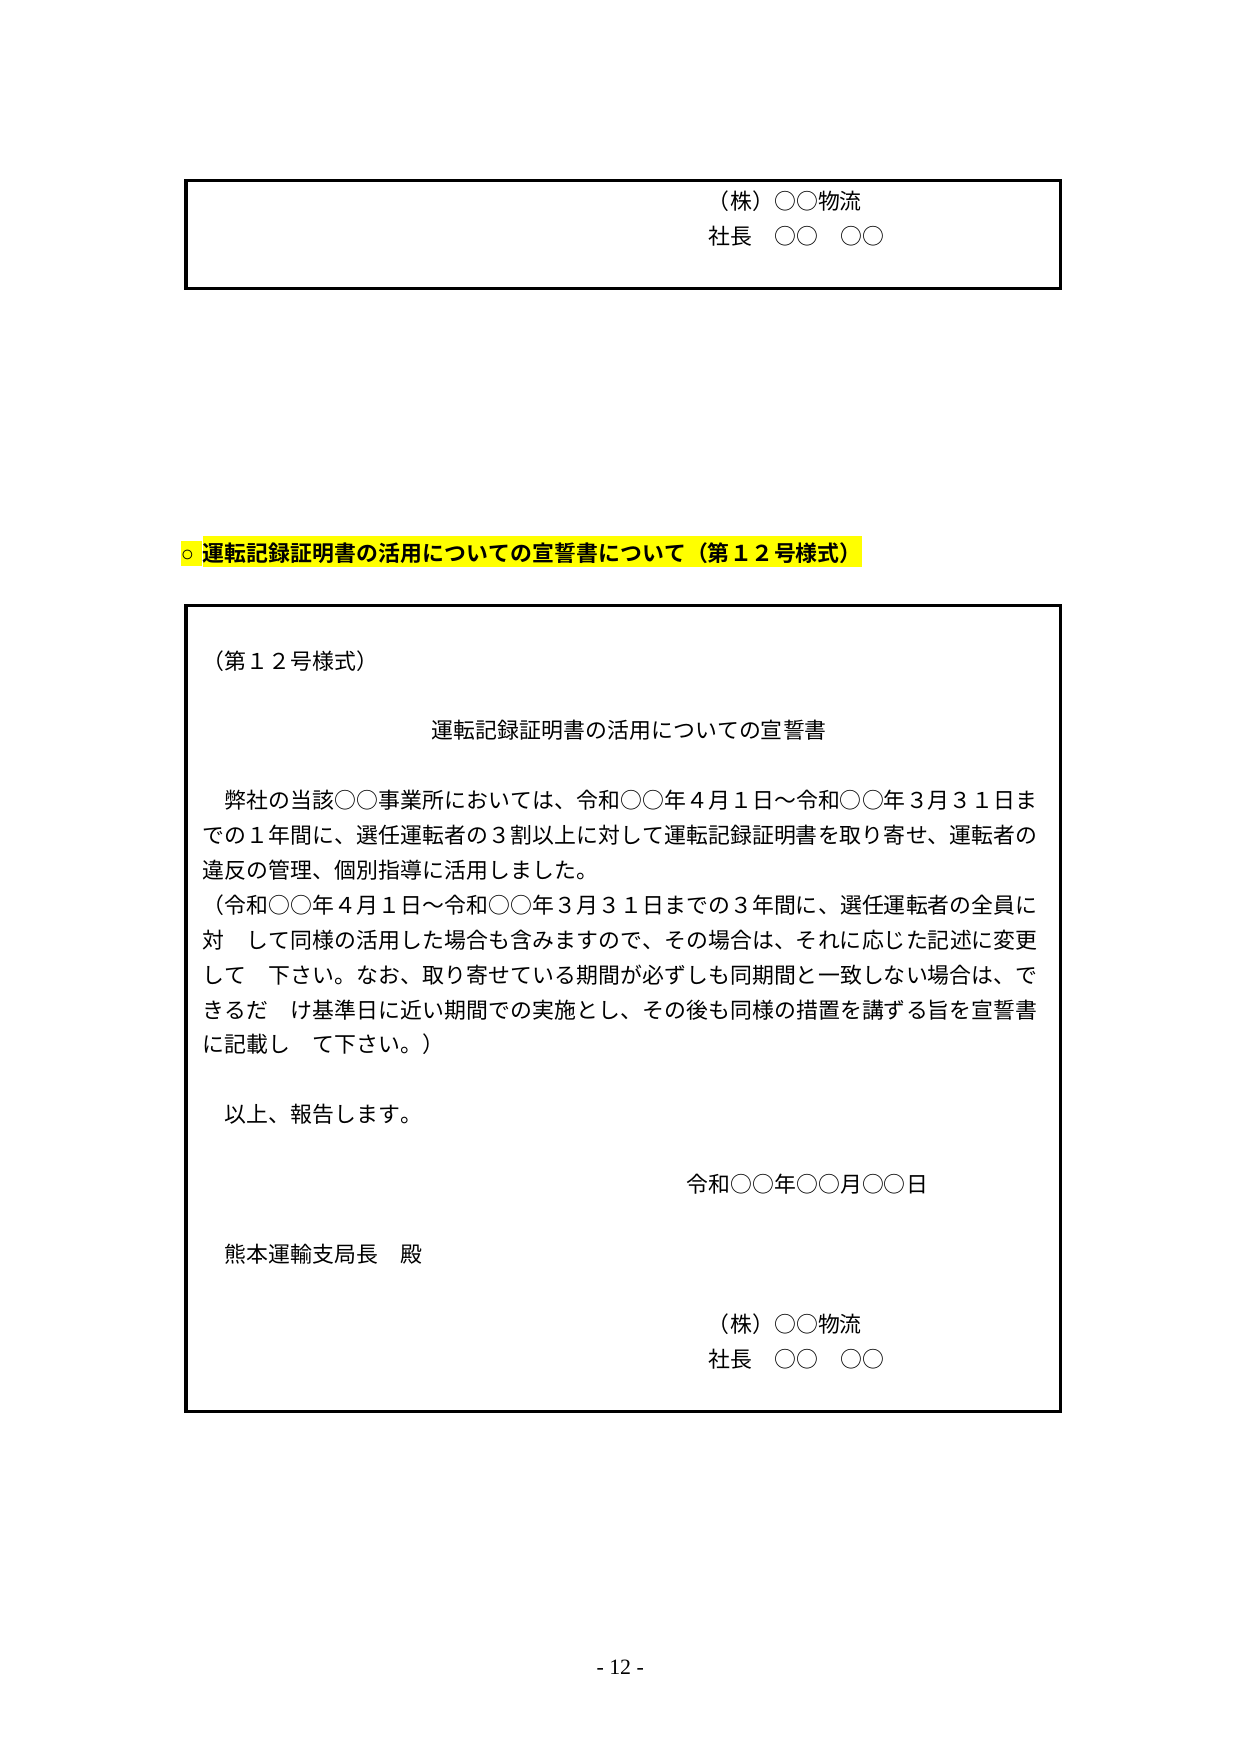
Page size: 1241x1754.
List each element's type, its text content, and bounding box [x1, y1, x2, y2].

table_header （第１２号様式） 運転記録証明書の活用についての宣誓書 弊社の当該○○事業所においては、令和○○年４月１日～令和○○年３月３１日までの１年間に、選任運転者の３割以上に対して運転記録証明書を取り寄せ、運転者の違反の管理、個別指導に活用しました。 （令和○○年４月１日～令和○○年３月３１日までの３年間に、選任運転者の全員に対 して同様の活用した場合も含みますので、その場合は、それに応じた記述に変更して 下さい。なお、取り寄せている期間が必ずしも同期間と一致しない場合は、できるだ け基準日に近い期間での実施とし、その後も同様の措置を講ずる旨を宣誓書に記載し て下さい。） 以上、報告します。 令和○○年○○月○○日 熊本運輸支局長 殿 （株）○○物流 社長 ○○ ○○ [188, 607, 1059, 1410]
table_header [188, 182, 1059, 287]
text ○運転記録証明書の活用についての宣誓書について（第１２号様式） [181, 534, 1060, 569]
